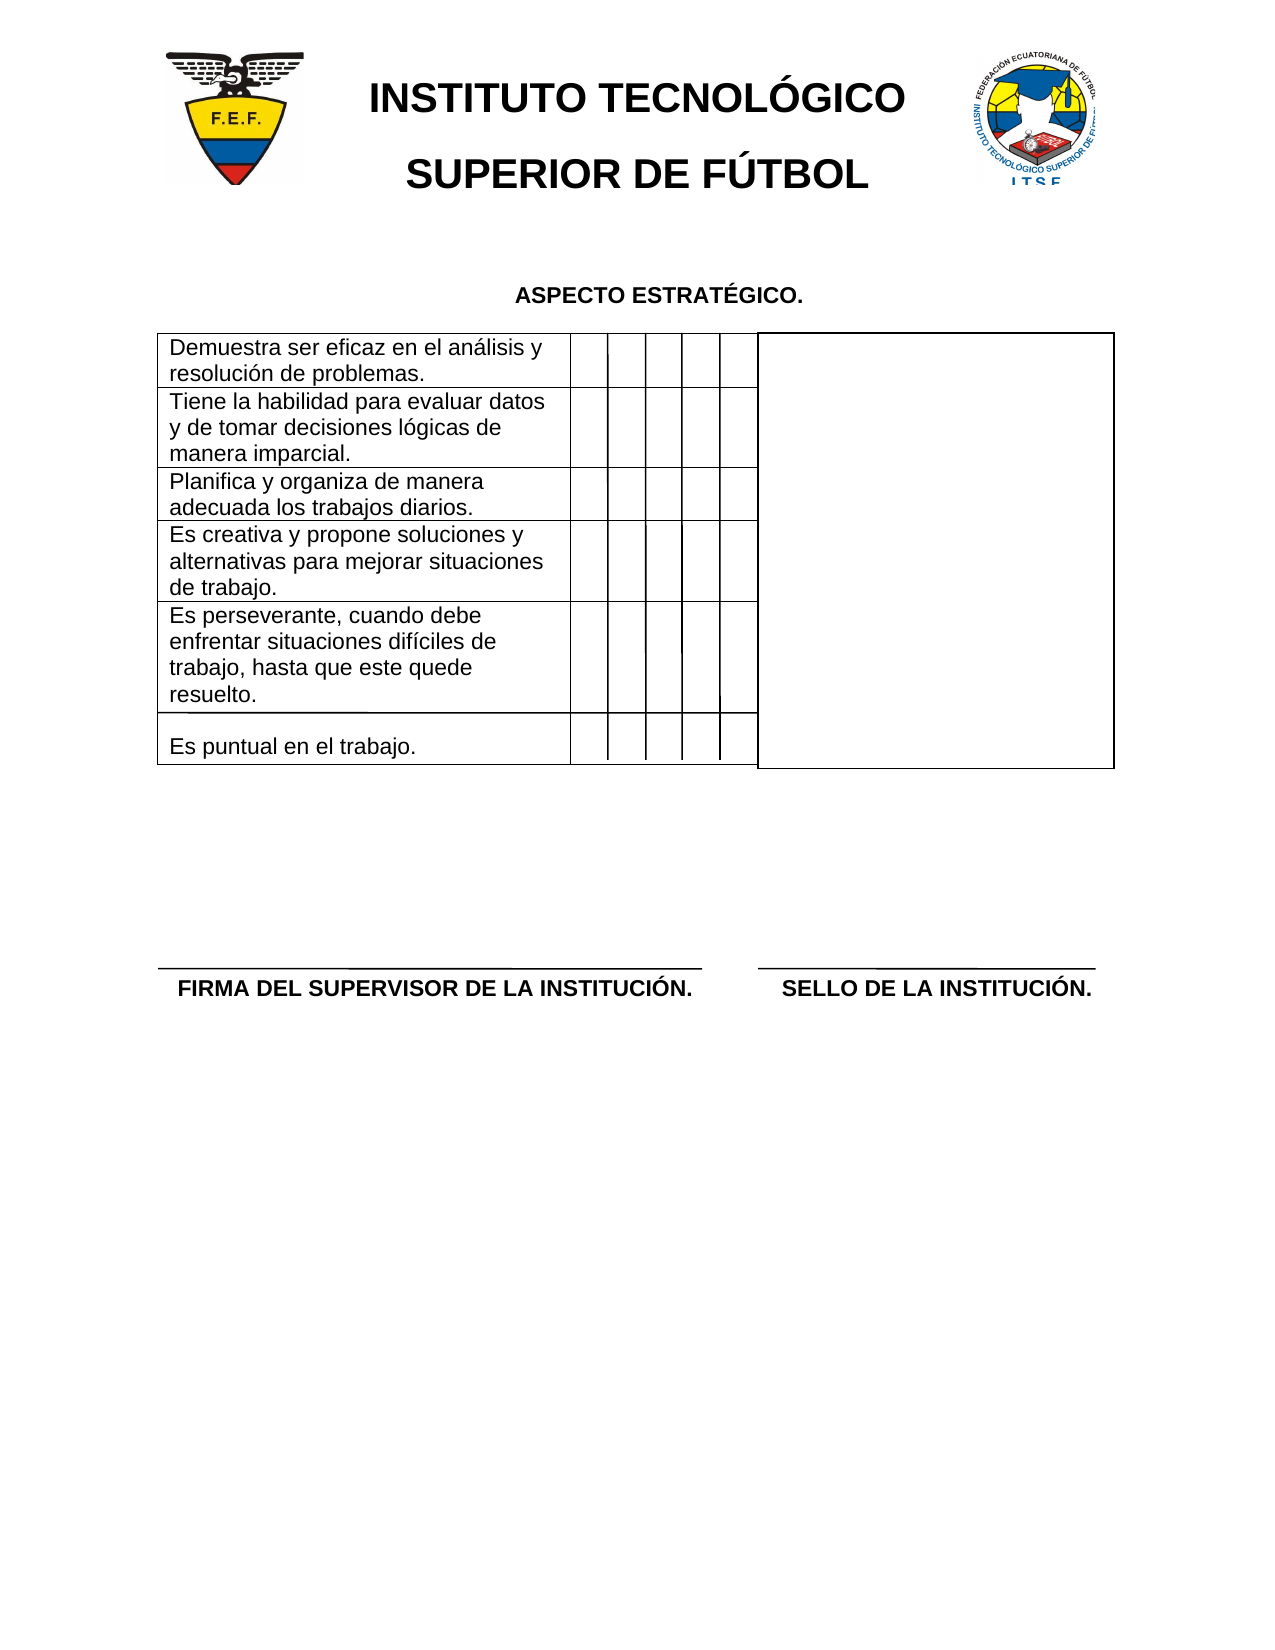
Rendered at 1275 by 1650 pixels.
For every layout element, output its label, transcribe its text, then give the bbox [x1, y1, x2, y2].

picture [166, 52, 304, 184]
table_cell [683, 548, 719, 601]
table_cell [683, 414, 719, 467]
table_cell [609, 548, 644, 601]
picture [973, 52, 1096, 184]
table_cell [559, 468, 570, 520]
table_cell [721, 602, 757, 712]
text ASPECTO ESTRATÉGICO. [177, 282, 1098, 308]
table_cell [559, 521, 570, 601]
table_header [721, 334, 757, 387]
table_cell [571, 388, 606, 467]
table_cell [683, 494, 719, 520]
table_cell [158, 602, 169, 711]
table_header [609, 360, 644, 387]
table_cell [721, 521, 757, 601]
table_cell [721, 468, 757, 520]
table_cell [609, 628, 645, 712]
table_cell [609, 494, 644, 520]
table_cell [647, 494, 681, 520]
table_cell [647, 628, 681, 712]
table_cell [683, 628, 719, 712]
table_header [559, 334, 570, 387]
table_header [683, 360, 719, 387]
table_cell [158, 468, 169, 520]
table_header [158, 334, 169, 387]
table_cell [647, 414, 681, 467]
table_cell [571, 468, 607, 520]
table_header [571, 334, 606, 387]
table_cell [571, 602, 607, 712]
table_cell [647, 548, 681, 601]
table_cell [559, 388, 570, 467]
table_cell [571, 521, 607, 601]
text FIRMA DEL SUPERVISOR DE LA INSTITUCIÓN. SELLO DE LA INSTITUCIÓN. [177, 975, 1098, 1002]
table_cell [571, 714, 757, 763]
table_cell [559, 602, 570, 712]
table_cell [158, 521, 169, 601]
table_cell Es perseverante, cuando debe enfrentar situaciones difíciles de trabajo, hasta que este quede resuelto. Es puntual en el trabajo. [158, 714, 570, 763]
table_cell [609, 414, 644, 467]
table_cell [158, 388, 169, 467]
table_header [647, 360, 681, 387]
table_cell [721, 388, 757, 467]
